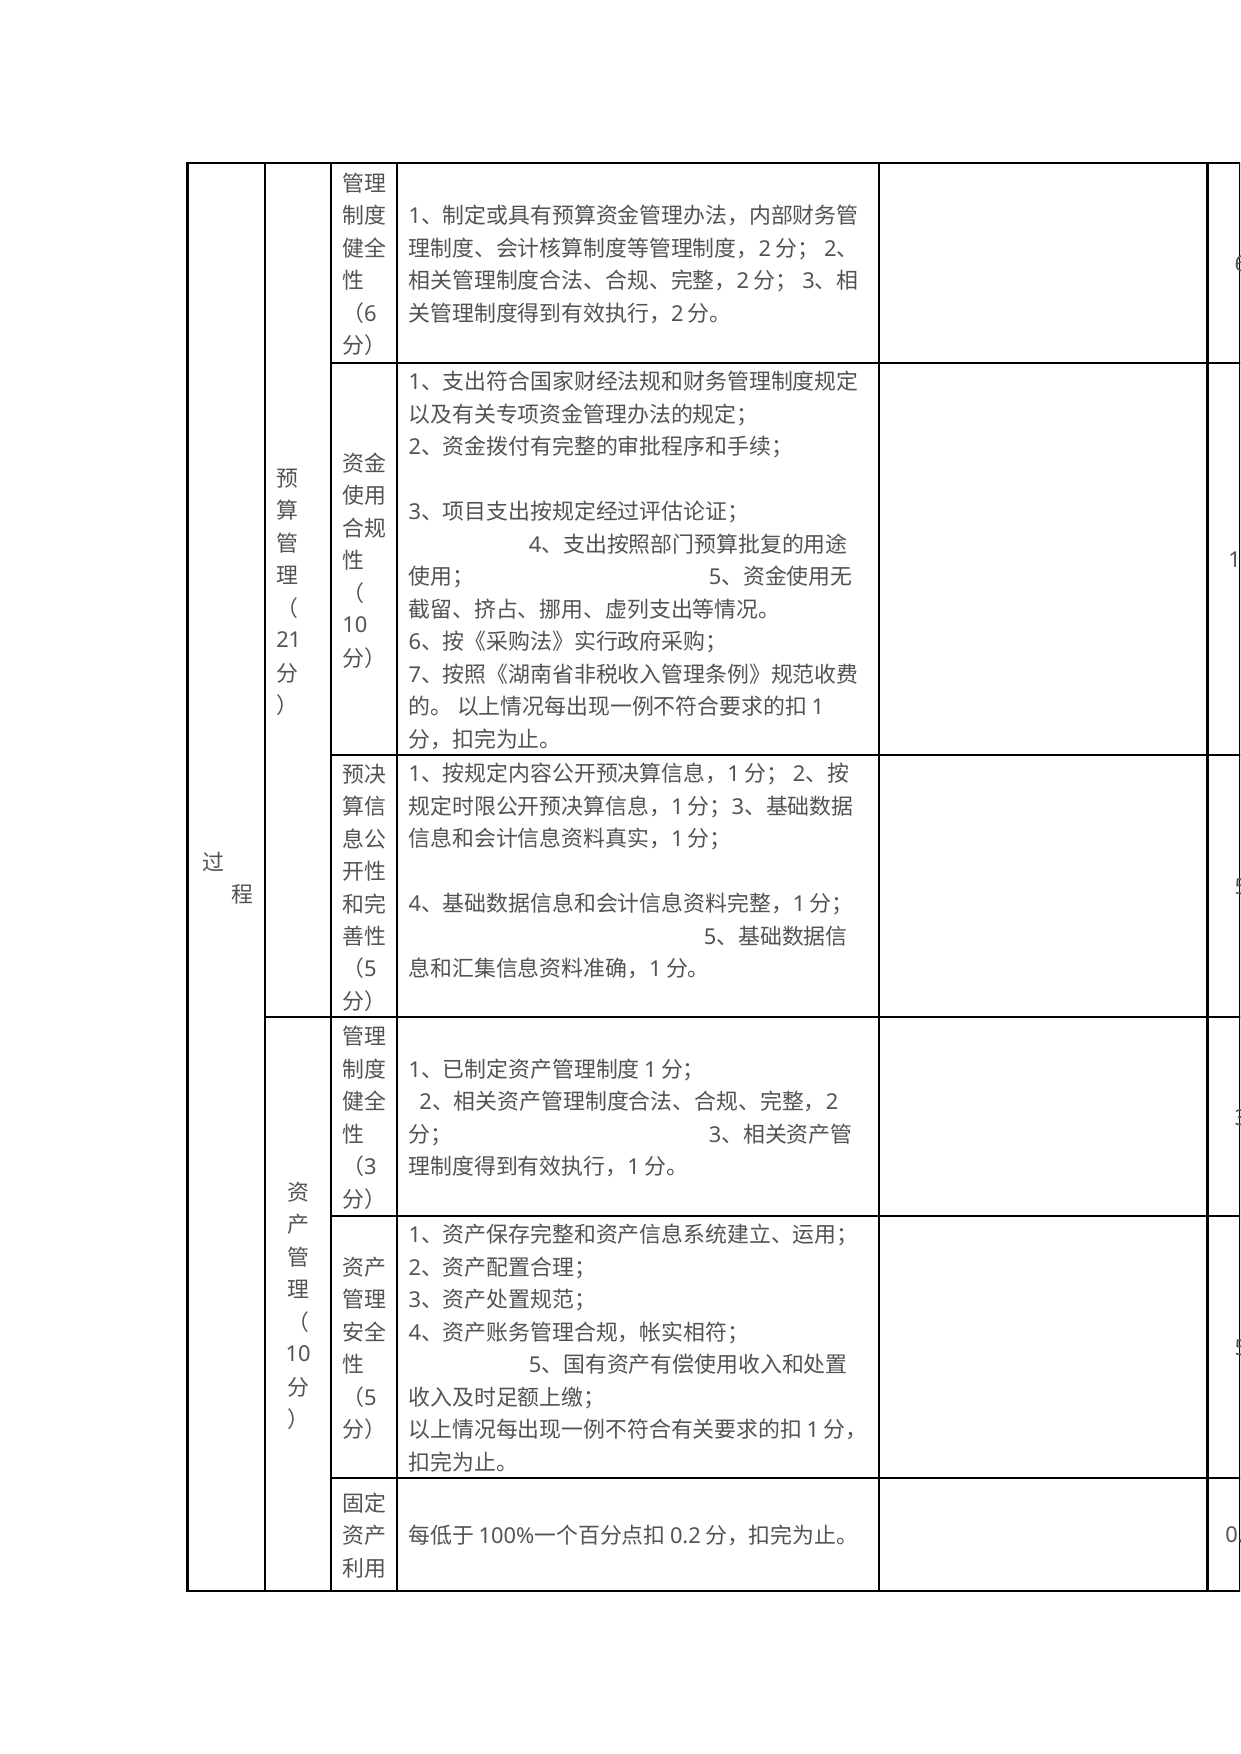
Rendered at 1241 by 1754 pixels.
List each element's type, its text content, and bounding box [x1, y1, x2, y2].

table_cell 0.6 [1209, 1479, 1239, 1590]
table_cell 1、按规定内容公开预决算信息，1分； 2、按规定时限公开预决算信息，1分；3、基础数据信息和会计信息资料真实，1分； 4、基础数据信息和会计信息资料完整，1分； 5、基础数据信息和汇集信息资料准确，1分。 [398, 756, 878, 1016]
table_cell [398, 1479, 878, 1590]
table_cell 资金使用合规性（10分） [332, 364, 396, 754]
table_cell 3 [1209, 1018, 1239, 1214]
table_cell [880, 1479, 1206, 1590]
table_cell 过 程 [189, 164, 264, 1590]
table_cell 6 [1209, 164, 1239, 362]
table_cell 管理制度健全性（6分） [332, 164, 396, 362]
table_cell 预决算信息公开性和完善性（5分） [332, 756, 396, 1016]
table_cell [880, 756, 1206, 1016]
table_cell 10 [1209, 364, 1239, 754]
table_cell 资产管理（10分） [266, 1018, 330, 1590]
table_cell 资产管理安全性（5分） [332, 1217, 396, 1477]
table_cell 固定资产利用率（2分） [332, 1479, 396, 1590]
table_cell 1、已制定资产管理制度1分； 2、相关资产管理制度合法、合规、完整，2分； 3、相关资产管理制度得到有效执行，1分。 [398, 1018, 878, 1214]
table_cell 管理制度健全性（3分） [332, 1018, 396, 1214]
table_cell [880, 1018, 1206, 1214]
table_cell 5 [1209, 756, 1239, 1016]
table_cell 5 [1209, 1217, 1239, 1477]
table_cell 预算管理（21分） [266, 164, 330, 1016]
table_cell 1、制定或具有预算资金管理办法，内部财务管理制度、会计核算制度等管理制度，2分； 2、相关管理制度合法、合规、完整，2分； 3、相关管理制度得到有效执行，2分。 [398, 164, 878, 362]
table_cell [880, 1217, 1206, 1477]
table_cell [880, 364, 1206, 754]
table_cell 1、支出符合国家财经法规和财务管理制度规定以及有关专项资金管理办法的规定； 2、资金拨付有完整的审批程序和手续； 3、项目支出按规定经过评估论证； 4、支出按照部门预算批复的用途使用； 5、资金使用无截留、挤占、挪用、虚列支出等情况。 6、按《采购法》实行政府采购； 7、按照《湖南省非税收入管理条例》规范收费的。 以上情况每出现一例不符合要求的扣1分，扣完为止。 [398, 364, 878, 754]
table_cell [880, 164, 1206, 362]
table_cell 1、资产保存完整和资产信息系统建立、运用； 2、资产配置合理； 3、资产处置规范； 4、资产账务管理合规，帐实相符； 5、国有资产有偿使用收入和处置收入及时足额上缴； 以上情况每出现一例不符合有关要求的扣1分，扣完为止。 [398, 1217, 878, 1477]
